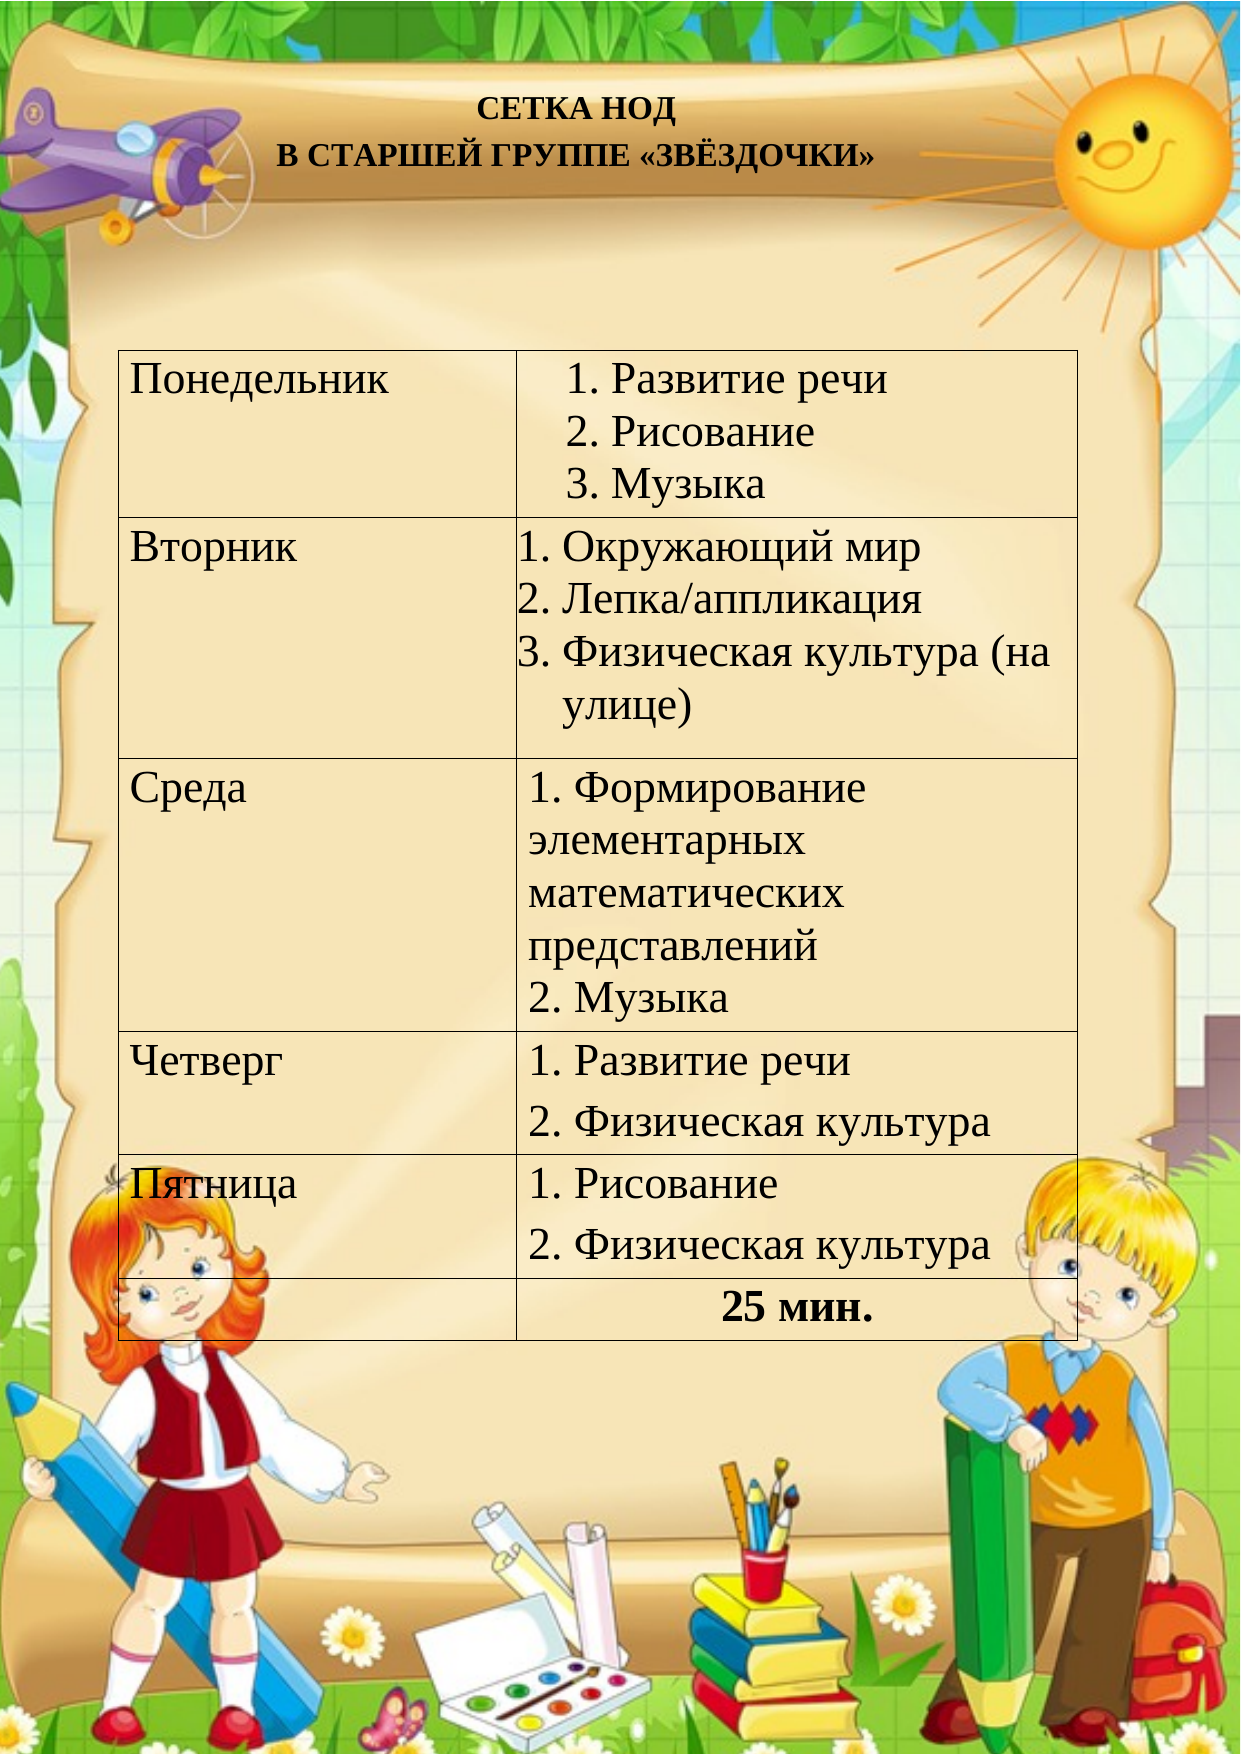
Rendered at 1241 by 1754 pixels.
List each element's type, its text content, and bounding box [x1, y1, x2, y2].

text В СТАРШЕЙ ГРУППЕ «ЗВЁЗДОЧКИ» [0, 135, 1152, 174]
picture [0, 1, 1241, 1754]
table_cell Четверг [119, 1032, 516, 1154]
table_cell Вторник [119, 518, 516, 758]
table_header Развитие речи Рисование Музыка [517, 351, 1077, 517]
table_cell 1. Рисование 2. Физическая культура [517, 1155, 1077, 1277]
table_cell Пятница [119, 1155, 516, 1277]
table_cell Окружающий мир Лепка/аппликация Физическая культура (на улице) [517, 518, 1077, 758]
table_cell Среда [119, 759, 516, 1031]
table_cell 1. Развитие речи 2. Физическая культура [517, 1032, 1077, 1154]
text СЕТКА НОД [0, 89, 1152, 127]
table_cell 1. Формирование элементарных математических представлений 2. Музыка [517, 759, 1077, 1031]
table_cell 25 мин. [517, 1279, 1077, 1339]
table_header Понедельник [119, 351, 516, 517]
table_cell [119, 1279, 516, 1339]
